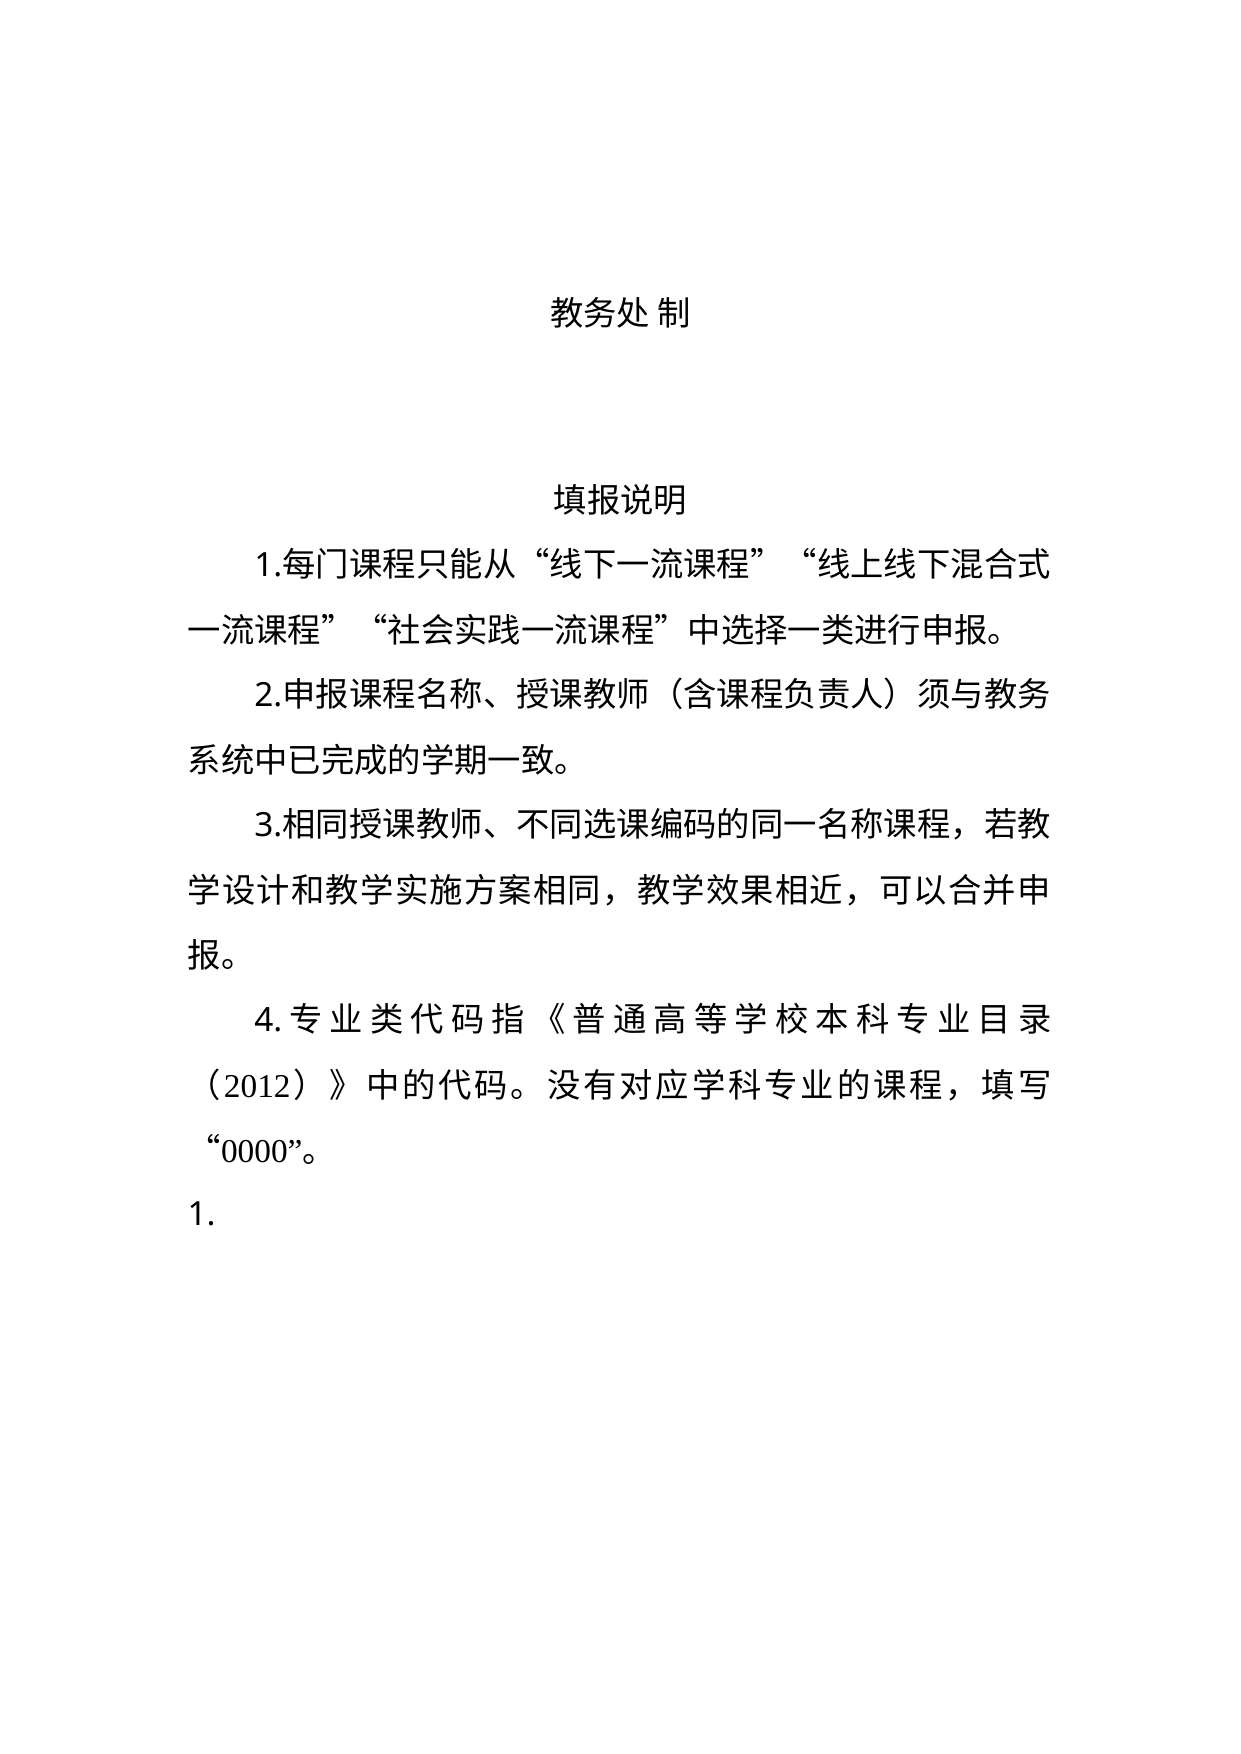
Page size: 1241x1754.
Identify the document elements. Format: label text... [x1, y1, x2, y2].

text 2.申报课程名称、授课教师（含课程负责人）须与教务系统中已完成的学期一致。 [187, 660, 1053, 790]
text 教务处 制 [187, 287, 1053, 335]
text 1.每门课程只能从“线下一流课程”“线上线下混合式一流课程”“社会实践一流课程”中选择一类进行申报。 [187, 530, 1053, 660]
text 4.专业类代码指《普通高等学校本科专业目录（2012）》中的代码。没有对应学科专业的课程，填写“0000”。 [187, 985, 1053, 1180]
text 填报说明 [187, 465, 1053, 530]
text 3.相同授课教师、不同选课编码的同一名称课程，若教学设计和教学实施方案相同，教学效果相近，可以合并申报。 [187, 790, 1053, 985]
